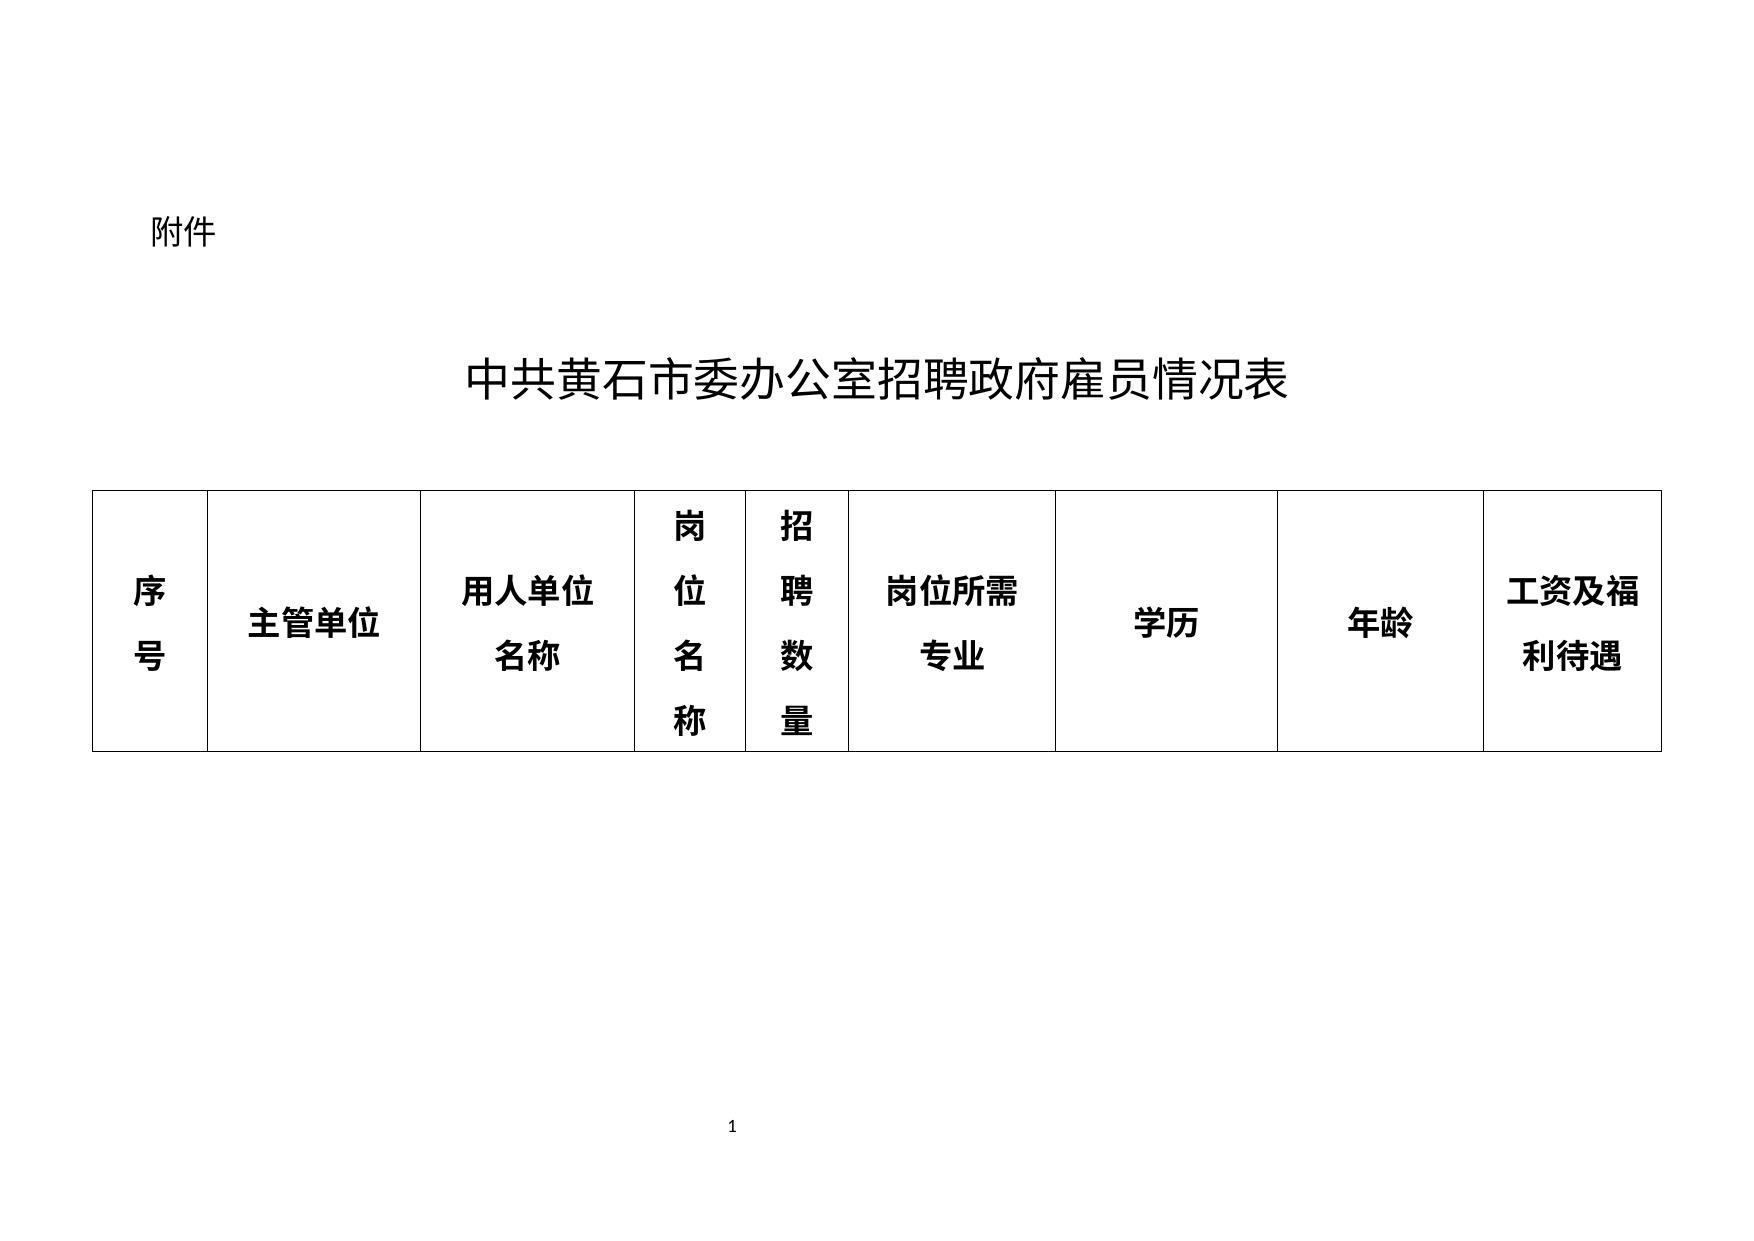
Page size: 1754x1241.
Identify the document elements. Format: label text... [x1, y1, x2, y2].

text 中共黄石市委办公室招聘政府雇员情况表 [150, 328, 1604, 425]
table_header 主管单位 [208, 491, 420, 751]
table_header 招 聘 数 量 [746, 491, 848, 751]
table_header 用人单位 名称 [421, 491, 634, 751]
table_header 工资及福利待遇 [1484, 491, 1661, 751]
text 附件 [150, 198, 1604, 263]
table_header 岗 位 名 称 [635, 491, 745, 751]
table_header 学历 [1056, 491, 1277, 751]
table_header 年龄 [1278, 491, 1483, 751]
table_header 岗位所需 专业 [849, 491, 1055, 751]
table_header 序 号 [93, 491, 207, 751]
